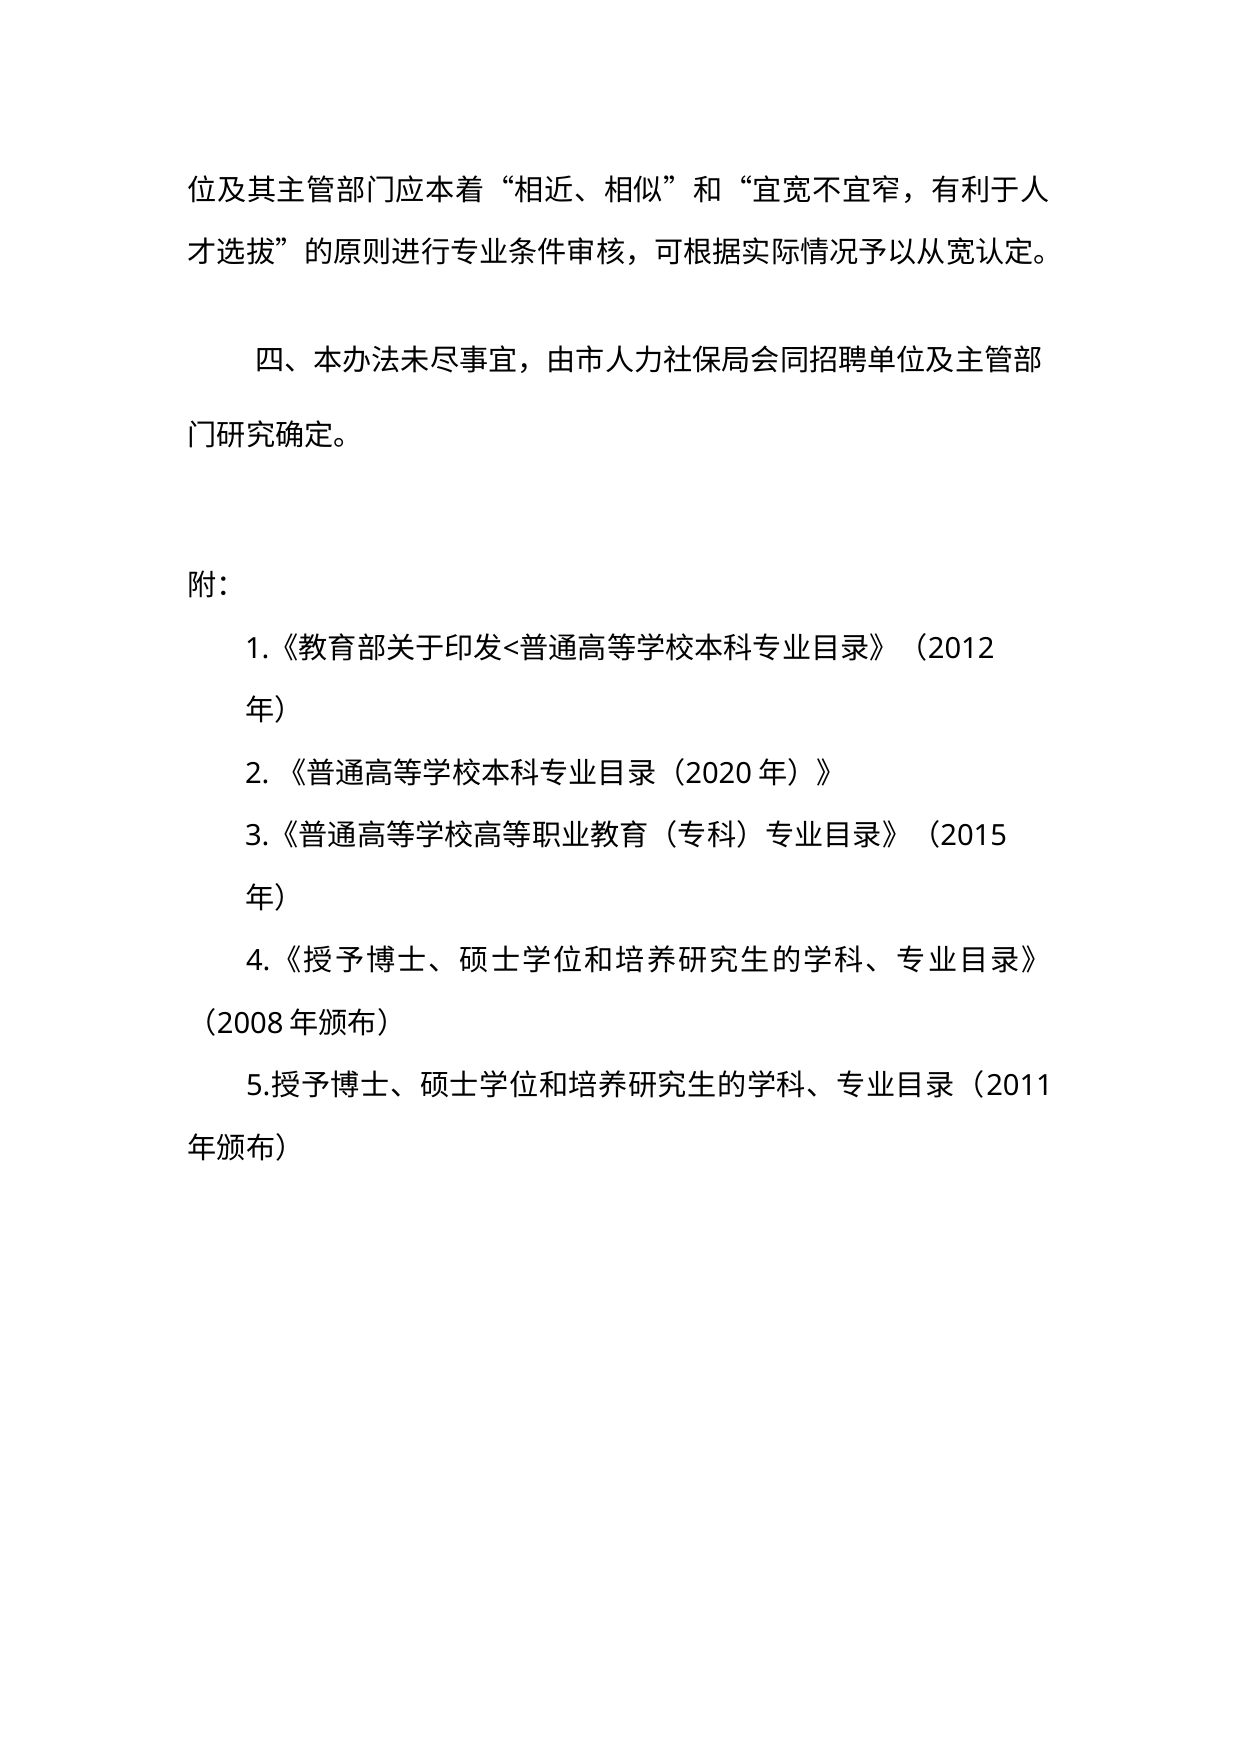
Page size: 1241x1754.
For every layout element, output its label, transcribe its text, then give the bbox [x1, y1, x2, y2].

text 5.授予博士、硕士学位和培养研究生的学科、专业目录（2011年颁布） [187, 1046, 1053, 1171]
text 四、本办法未尽事宜，由市人力社保局会同招聘单位及主管部门研究确定。 [187, 304, 1053, 454]
text 附： [187, 546, 1053, 608]
text 3.《普通高等学校高等职业教育（专科）专业目录》（2015年） [245, 796, 1053, 921]
text 2. 《普通高等学校本科专业目录（2020年）》 [245, 733, 1053, 796]
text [187, 150, 1053, 275]
text 4.《授予博士、硕士学位和培养研究生的学科、专业目录》（2008年颁布） [187, 921, 1053, 1046]
text 1.《教育部关于印发<普通高等学校本科专业目录》（2012年） [245, 608, 1053, 733]
